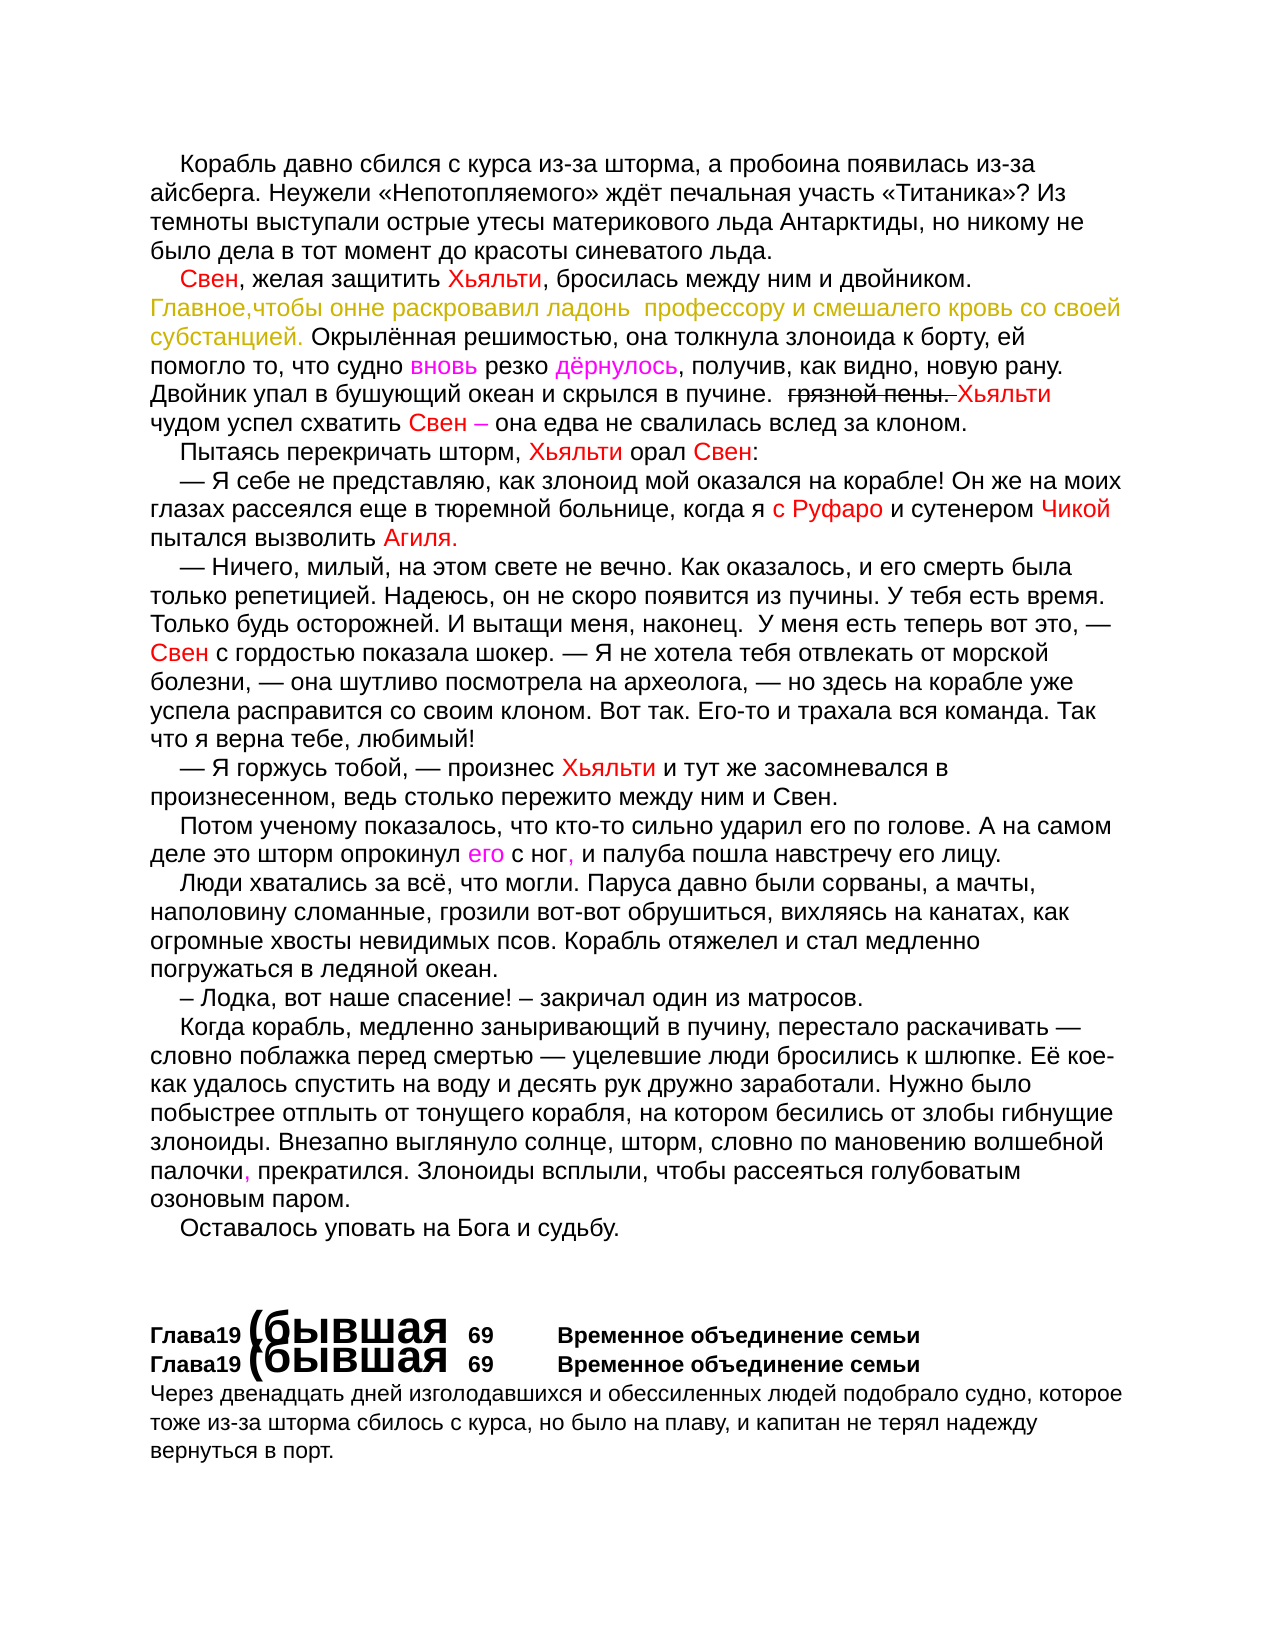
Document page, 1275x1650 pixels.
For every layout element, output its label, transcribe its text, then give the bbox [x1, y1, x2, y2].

text Оставалось уповать на Бога и судьбу. [150, 1214, 1125, 1242]
text – Лодка, вот наше спасение! – закричал один из матросов. [150, 984, 1125, 1012]
text Свен, желая защитить Хьяльти, бросилась между ним и двойником. Главное,чтобы онне раскровавил ладонь профессору и смешалего кровь со своей субстанцией. Окрылённая решимостью, она толкнула злоноида к борту, ей помогло то, что судно вновь резко дёрнулось, получив, как видно, новую рану. Двойник упал в бушующий океан и скрылся в пучине. грязной пены. Хьяльти чудом успел схватить Свен – она едва не свалилась вслед за клоном. [150, 265, 1125, 437]
text Глава19 (бывшая 69 Временное объединение семьи [255, 1349, 1125, 1378]
text Глава19 (бывшая 69 Временное объединение семьи [150, 1321, 252, 1349]
text — Я себе не представляю, как злоноид мой оказался на корабле! Он же на моих глазах рассеялся еще в тюремной больнице, когда я с Руфаро и сутенером Чикой пытался вызволить Агиля. [150, 466, 1125, 552]
text Глава19 (бывшая 69 Временное объединение семьи [150, 1349, 253, 1378]
text Когда корабль, медленно заныривающий в пучину, перестало раскачивать — словно поблажка перед смертью — уцелевшие люди бросились к шлюпке. Её кое-как удалось спустить на воду и десять рук дружно заработали. Нужно было побыстрее отплыть от тонущего корабля, на котором бесились от злобы гибнущие злоноиды. Внезапно выглянуло солнце, шторм, словно по мановению волшебной палочки, прекратился. Злоноиды всплыли, чтобы рассеяться голубоватым озоновым паром. [150, 1012, 1125, 1214]
text Корабль давно сбился с курса из-за шторма, а пробоина появилась из-за айсберга. Неужели «Непотопляемого» ждёт печальная участь «Титаника»? Из темноты выступали острые утесы материкового льда Антарктиды, но никому не было дела в тот момент до красоты синеватого льда. [150, 150, 1125, 265]
text Через двенадцать дней изголодавшихся и обессиленных людей подобрало судно, которое тоже из-за шторма сбилось с курса, но было на плаву, и капитан не терял надежду вернуться в порт. [150, 1378, 1125, 1464]
text Глава19 (бывшая 69 Временное объединение семьи [271, 1321, 1125, 1349]
text Пытаясь перекричать шторм, Хьяльти орал Свен: [150, 437, 1125, 466]
text — Ничего, милый, на этом свете не вечно. Как оказалось, и его смерть была только репетицией. Надеюсь, он не скоро появится из пучины. У тебя есть время. Только будь осторожней. И вытащи меня, наконец. У меня есть теперь вот это, — Свен с гордостью показала шокер. — Я не хотела тебя отвлекать от морской болезни, — она шутливо посмотрела на археолога, — но здесь на корабле уже успела расправится со своим клоном. Вот так. Его-то и трахала вся команда. Так что я верна тебе, любимый! [150, 552, 1125, 754]
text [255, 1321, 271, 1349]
text — Я горжусь тобой, — произнес Хьяльти и тут же засомневался в произнесенном, ведь столько пережито между ним и Свен. [150, 754, 1125, 811]
text Люди хватались за всё, что могли. Паруса давно были сорваны, а мачты, наполовину сломанные, грозили вот-вот обрушиться, вихляясь на канатах, как огромные хвосты невидимых псов. Корабль отяжелел и стал медленно погружаться в ледяной океан. [150, 869, 1125, 984]
text Потом ученому показалось, что кто-то сильно ударил его по голове. А на самом деле это шторм опрокинул его с ног, и палуба пошла навстречу его лицу. [150, 811, 1125, 869]
